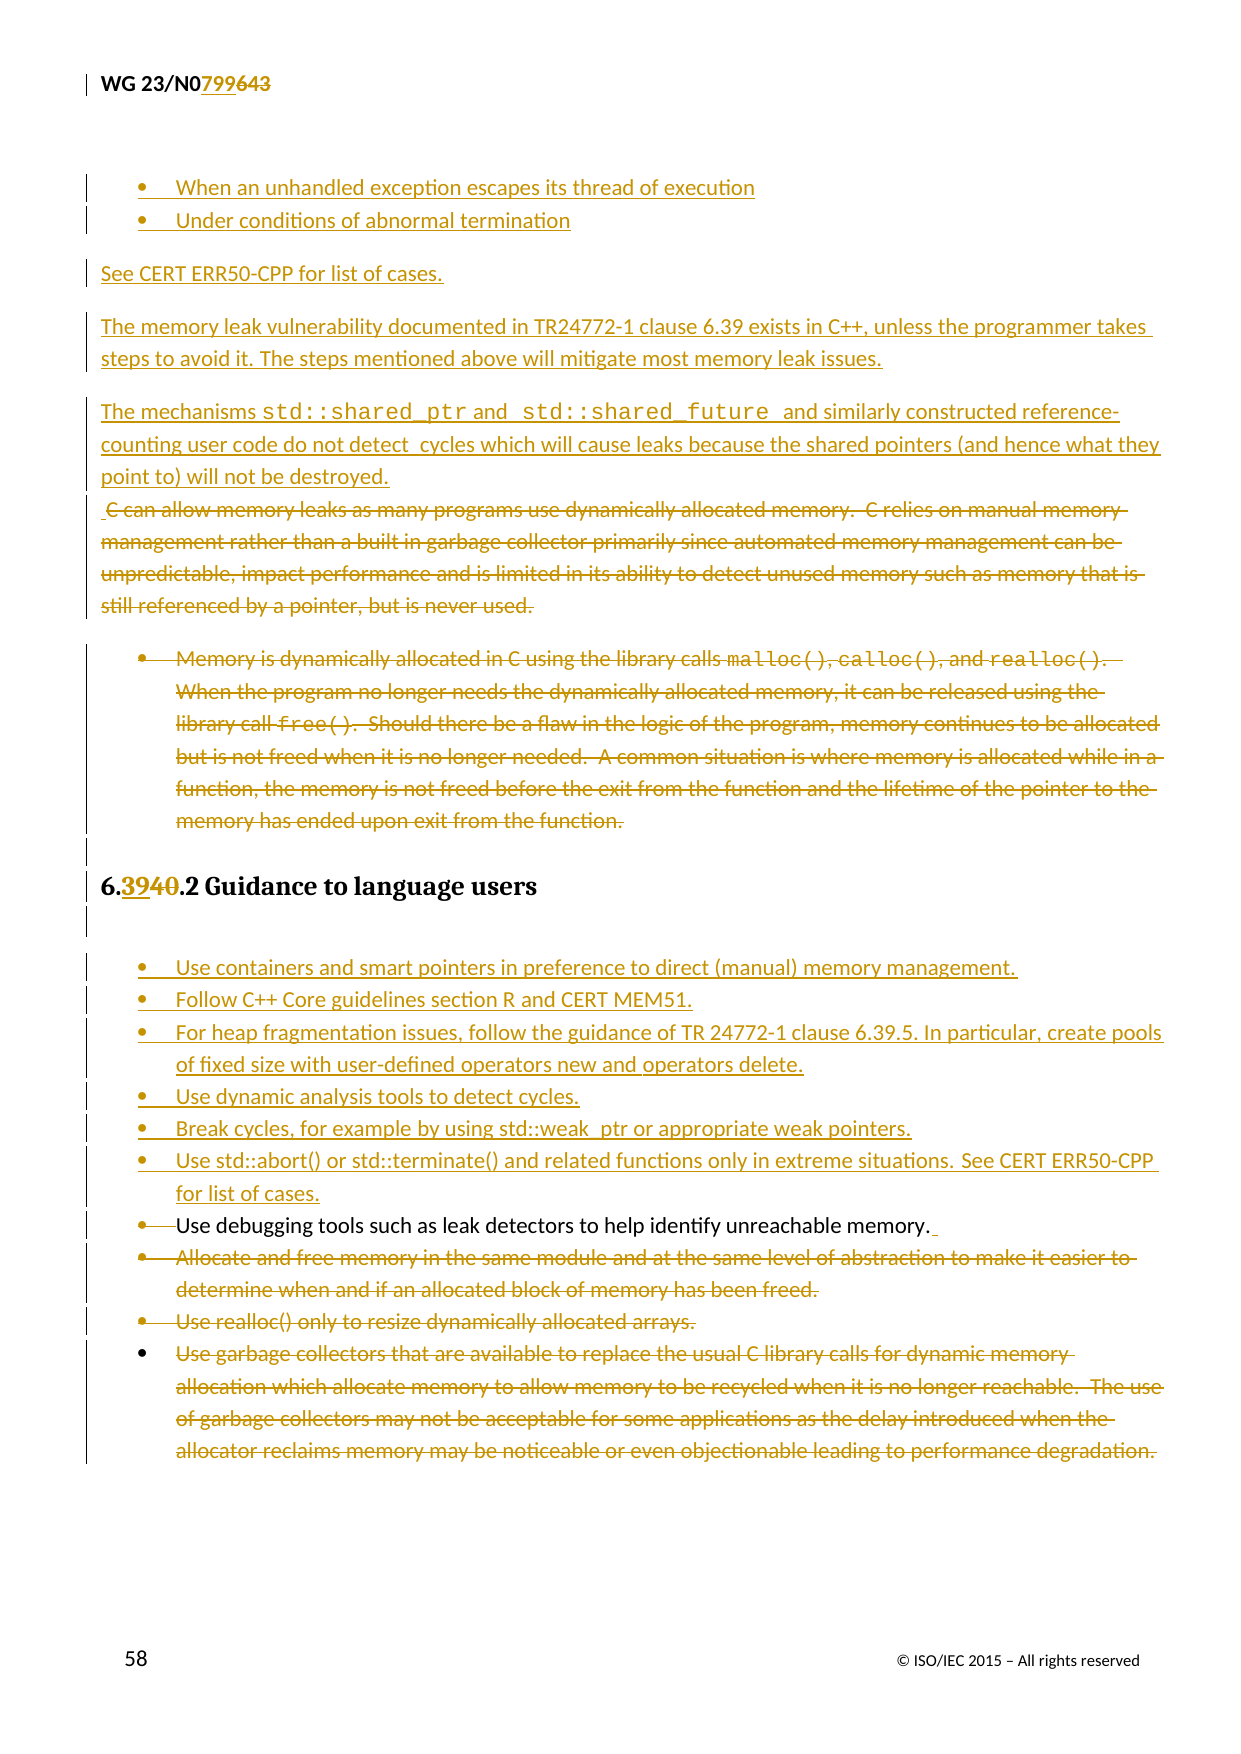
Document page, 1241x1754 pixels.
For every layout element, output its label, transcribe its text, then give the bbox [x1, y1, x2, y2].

subtitle 6..2 Guidance to language users [101, 871, 1164, 902]
list Use debugging tools such as leak detectors to help identify unreachable memory. [138, 1211, 1164, 1239]
